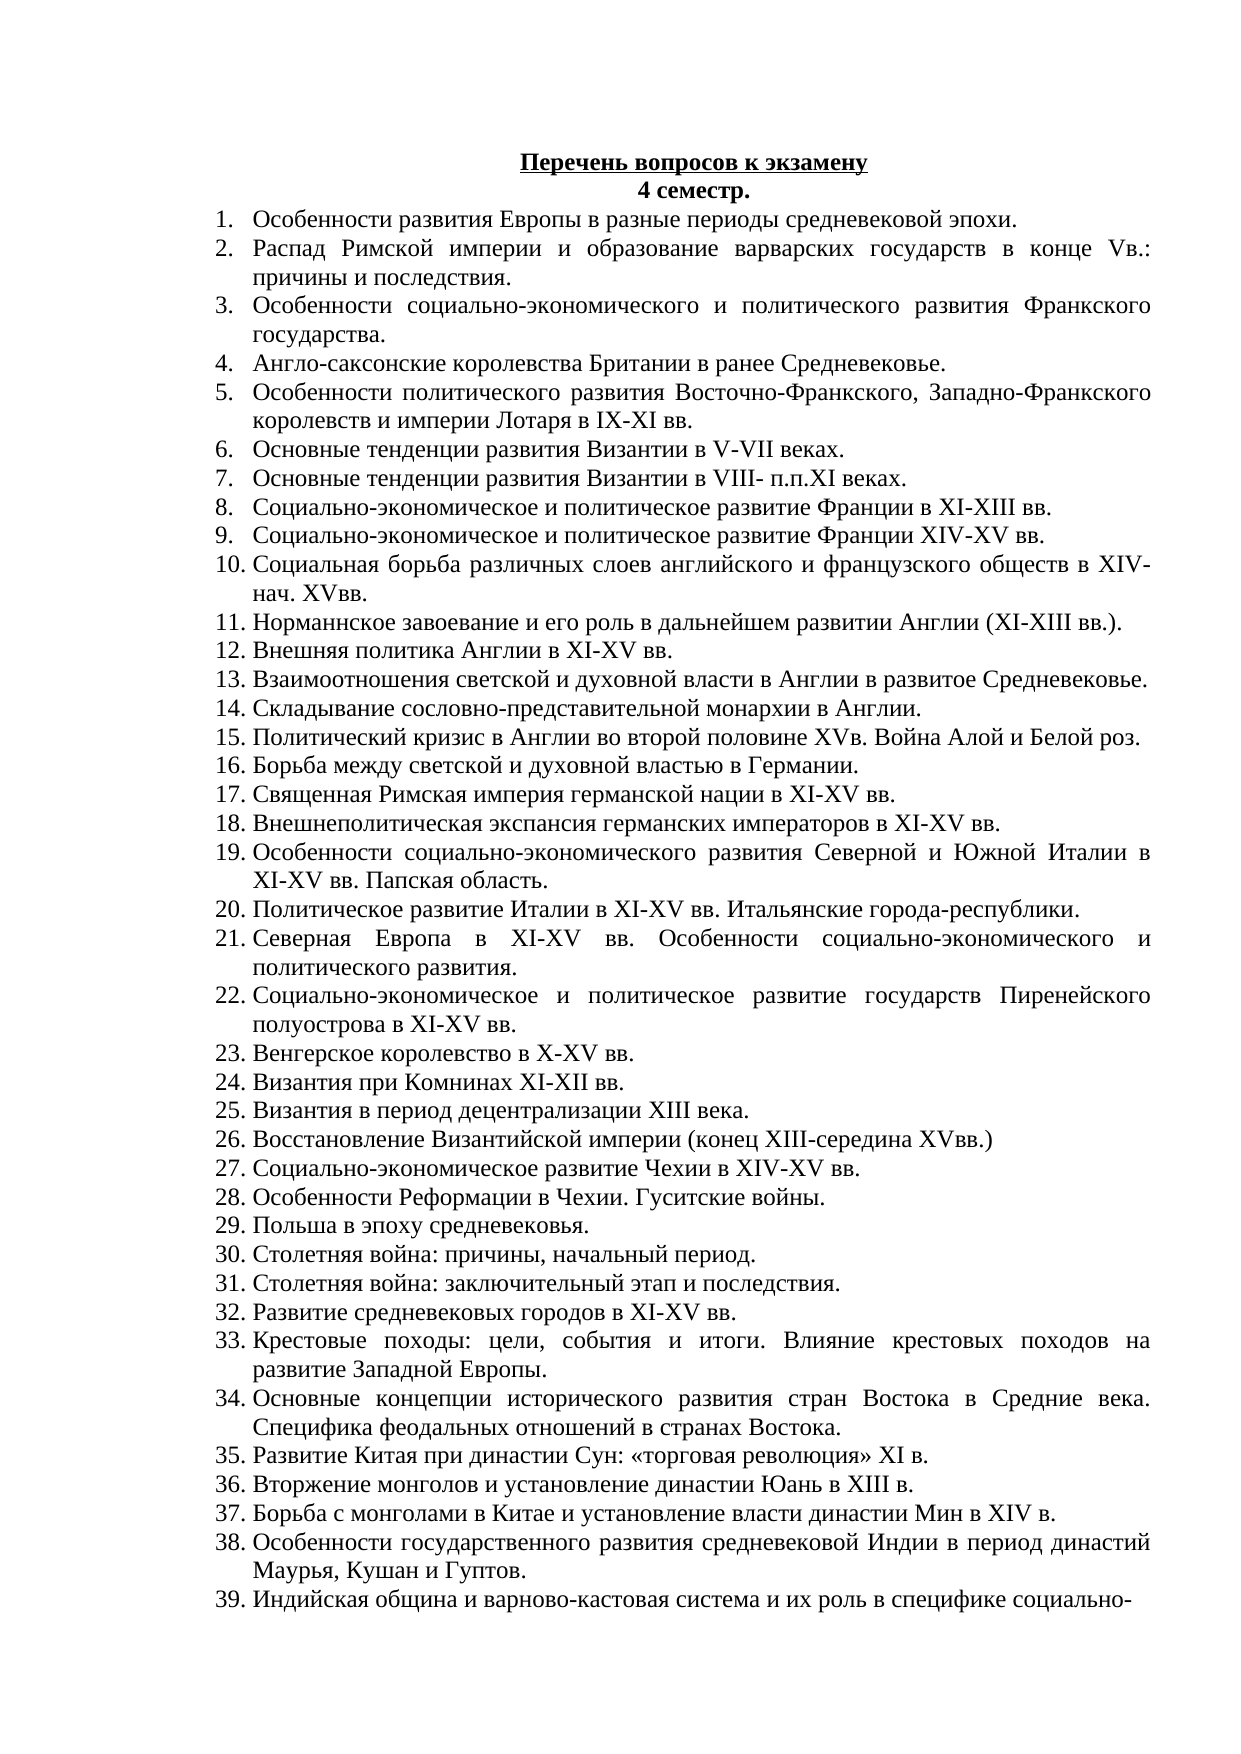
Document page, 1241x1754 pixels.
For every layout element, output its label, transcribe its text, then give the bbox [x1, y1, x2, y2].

list Крестовые походы: цели, события и итоги. Влияние крестовых походов на развитие Западной Европы. [215, 1326, 1152, 1383]
list Основные концепции исторического развития стран Востока в Средние века. Специфика феодальных отношений в странах Востока. [215, 1383, 1152, 1441]
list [215, 1584, 1152, 1613]
list Социальная борьба различных слоев английского и французского обществ в XIV-нач. XVвв. [215, 549, 1152, 607]
list Священная Римская империя германской нации в XI-XV вв. [215, 779, 1152, 808]
list Англо-саксонские королевства Британии в ранее Средневековье. [215, 348, 1152, 377]
list Северная Европа в XI-XV вв. Особенности социально-экономического и политического развития. [215, 923, 1152, 981]
list Политическое развитие Италии в XI-XV вв. Итальянские города-республики. [215, 894, 1152, 923]
list Столетняя война: заключительный этап и последствия. [215, 1268, 1152, 1297]
list Норманнское завоевание и его роль в дальнейшем развитии Англии (XI-XIII вв.). [215, 607, 1152, 636]
list Внешняя политика Англии в XI-XV вв. [215, 636, 1152, 664]
list Развитие Китая при династии Сун: «торговая революция» XI в. [215, 1441, 1152, 1469]
list Социально-экономическое и политическое развитие государств Пиренейского полуострова в XI-XV вв. [215, 981, 1152, 1038]
list Складывание сословно-представительной монархии в Англии. [215, 693, 1152, 722]
list Борьба между светской и духовной властью в Германии. [215, 751, 1152, 779]
list Развитие средневековых городов в XI-XV вв. [215, 1297, 1152, 1326]
list Столетняя война: причины, начальный период. [215, 1239, 1152, 1268]
list Особенности социально-экономического и политического развития Франкского государства. [215, 291, 1152, 348]
list Особенности Реформации в Чехии. Гуситские войны. [215, 1182, 1152, 1211]
list Польша в эпоху средневековья. [215, 1211, 1152, 1239]
list Социально-экономическое и политическое развитие Франции в XI-XIII вв. [215, 492, 1152, 521]
text 4 семестр. [236, 176, 1152, 204]
list Распад Римской империи и образование варварских государств в конце Vв.: причины и последствия. [215, 233, 1152, 291]
list Вторжение монголов и установление династии Юань в XIII в. [215, 1469, 1152, 1498]
list Внешнеполитическая экспансия германских императоров в XI-XV вв. [215, 808, 1152, 837]
list Основные тенденции развития Византии в V-VII веках. [215, 434, 1152, 463]
list Борьба с монголами в Китае и установление власти династии Мин в XIV в. [215, 1498, 1152, 1527]
list Особенности развития Европы в разные периоды средневековой эпохи. [215, 204, 1152, 233]
list Политический кризис в Англии во второй половине XVв. Война Алой и Белой роз. [215, 722, 1152, 751]
list Особенности государственного развития средневековой Индии в период династий Маурья, Кушан и Гуптов. [215, 1527, 1152, 1584]
list Византия при Комнинах XI-XII вв. [215, 1067, 1152, 1096]
list Византия в период децентрализации XIII века. [215, 1096, 1152, 1124]
list Особенности политического развития Восточно-Франкского, Западно-Франкского королевств и империи Лотаря в IX-XI вв. [215, 377, 1152, 434]
list Восстановление Византийской империи (конец XIII-середина XVвв.) [215, 1124, 1152, 1153]
list Взаимоотношения светской и духовной власти в Англии в развитое Средневековье. [215, 664, 1152, 693]
list Социально-экономическое развитие Чехии в XIV-XV вв. [215, 1153, 1152, 1182]
list Особенности социально-экономического развития Северной и Южной Италии в XI-XV вв. Папская область. [215, 837, 1152, 894]
list Венгерское королевство в X-XV вв. [215, 1038, 1152, 1067]
list Социально-экономическое и политическое развитие Франции XIV-XV вв. [215, 521, 1152, 549]
list Основные тенденции развития Византии в VIII- п.п.XI веках. [215, 463, 1152, 492]
text Перечень вопросов к экзамену [236, 147, 1152, 176]
